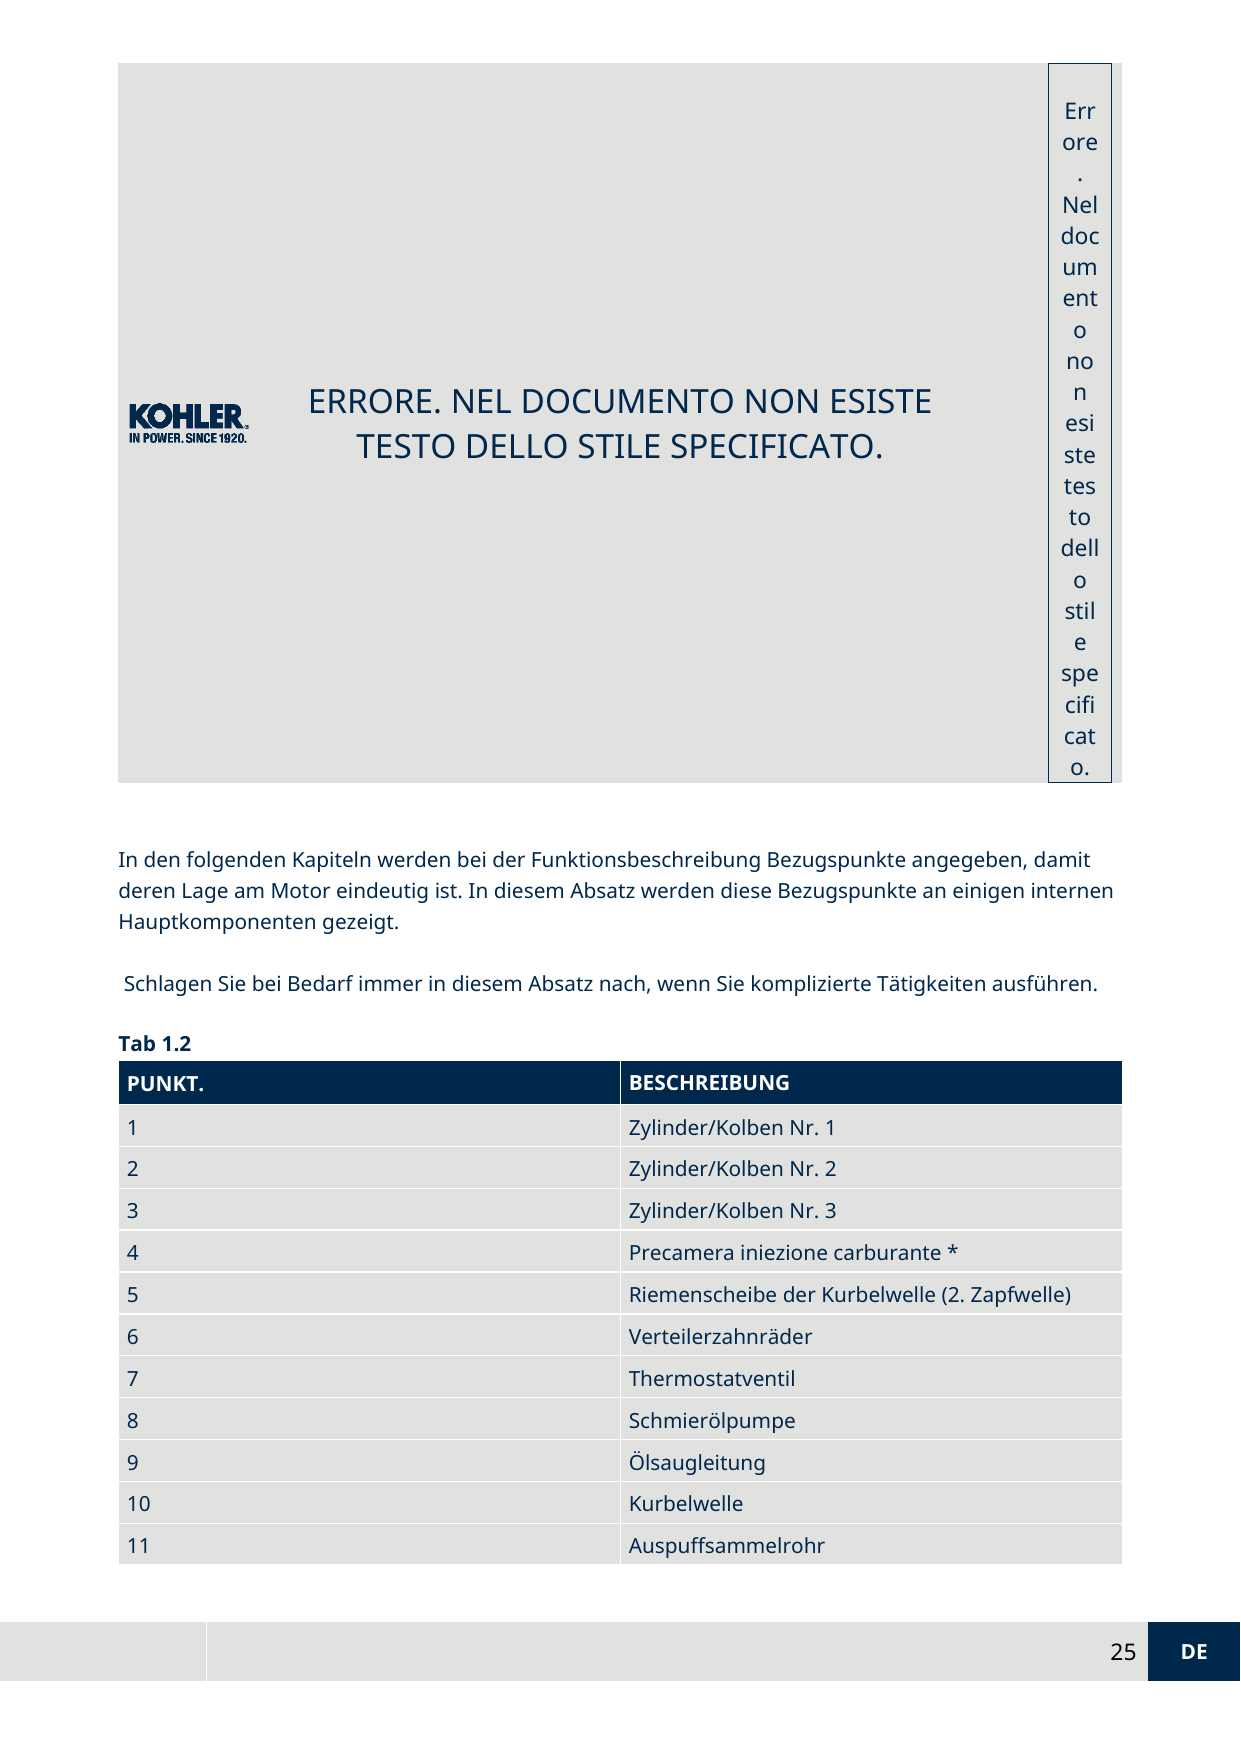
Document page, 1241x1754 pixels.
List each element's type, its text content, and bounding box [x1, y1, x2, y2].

table_cell 9 [119, 1440, 620, 1481]
table_cell Schmierölpumpe [621, 1398, 1122, 1439]
table_header PUNKT. [119, 1061, 620, 1104]
table_cell Thermostatventil [621, 1356, 1122, 1397]
table_cell 3 [119, 1189, 620, 1229]
table_cell 8 [119, 1398, 620, 1439]
table_cell 10 [119, 1482, 620, 1523]
table_header BESCHREIBUNG [621, 1061, 1122, 1104]
table_cell Auspuffsammelrohr [621, 1524, 1122, 1564]
table_cell Precamera iniezione carburante * [621, 1231, 1122, 1271]
table_cell Kurbelwelle [621, 1482, 1122, 1523]
table_cell 1 [119, 1105, 620, 1146]
table_cell 5 [119, 1273, 620, 1313]
picture [129, 403, 249, 443]
table_cell 11 [119, 1524, 620, 1564]
text Schlagen Sie bei Bedarf immer in diesem Absatz nach, wenn Sie komplizierte Tätigkeiten ausführen. [118, 969, 1122, 998]
text In den folgenden Kapiteln werden bei der Funktionsbeschreibung Bezugspunkte angegeben, damit deren Lage am Motor eindeutig ist. In diesem Absatz werden diese Bezugspunkte an einigen internen Hauptkomponenten gezeigt. [118, 846, 1122, 936]
table_cell 7 [119, 1356, 620, 1397]
table_cell 6 [119, 1315, 620, 1355]
table_cell Ölsaugleitung [621, 1440, 1122, 1481]
table_cell Zylinder/Kolben Nr. 3 [621, 1189, 1122, 1229]
table_cell Zylinder/Kolben Nr. 1 [621, 1105, 1122, 1146]
table_cell 2 [119, 1147, 620, 1188]
text Tab 1.2 [118, 1029, 1122, 1057]
table_cell Verteilerzahnräder [621, 1315, 1122, 1355]
table_cell 4 [119, 1231, 620, 1271]
table_cell Zylinder/Kolben Nr. 2 [621, 1147, 1122, 1188]
table_cell Riemenscheibe der Kurbelwelle (2. Zapfwelle) [621, 1273, 1122, 1313]
